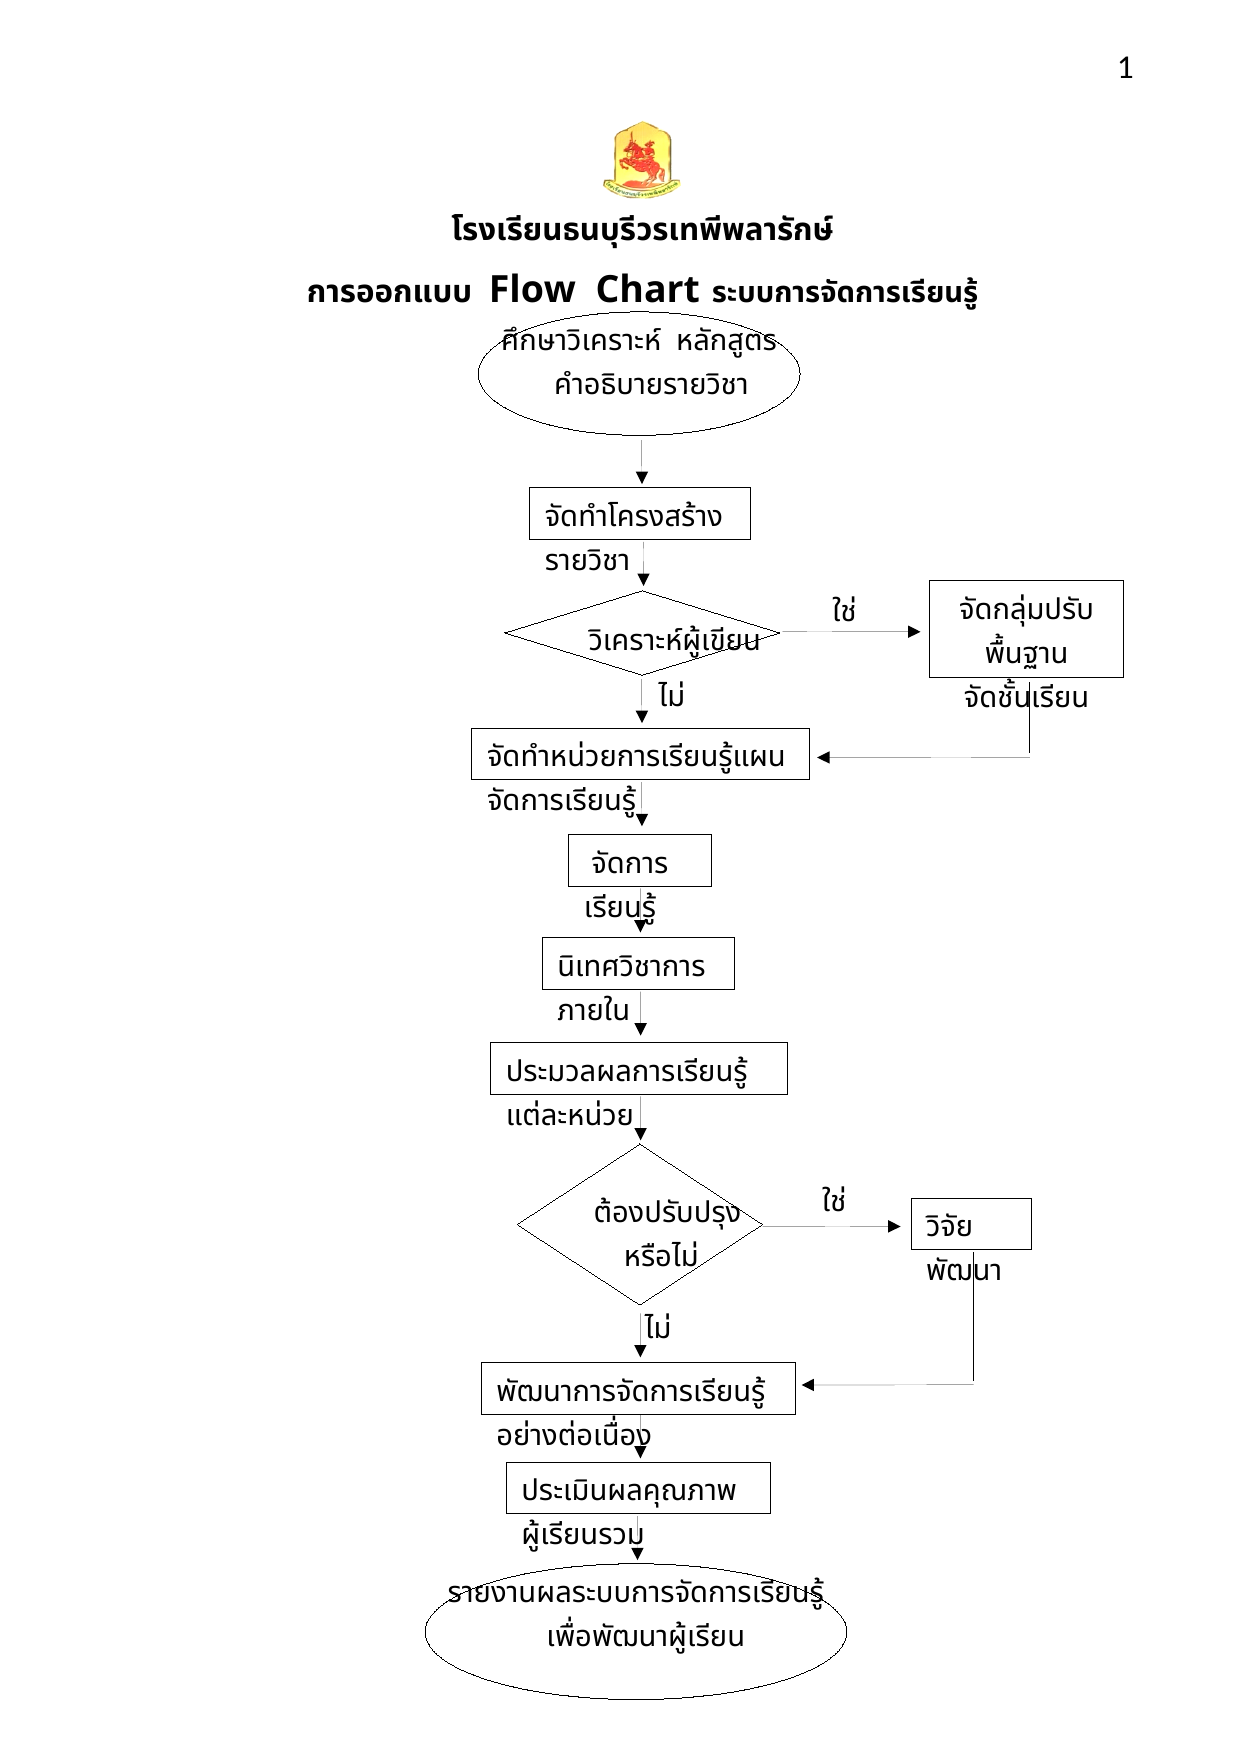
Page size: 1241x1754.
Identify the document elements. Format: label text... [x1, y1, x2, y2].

picture [597, 118, 687, 201]
text โรงเรียนธนบุรีวรเทพีพลารักษ์ การออกแบบ Flow Chart ระบบการจัดการเรียนรู้ [133, 118, 1152, 316]
